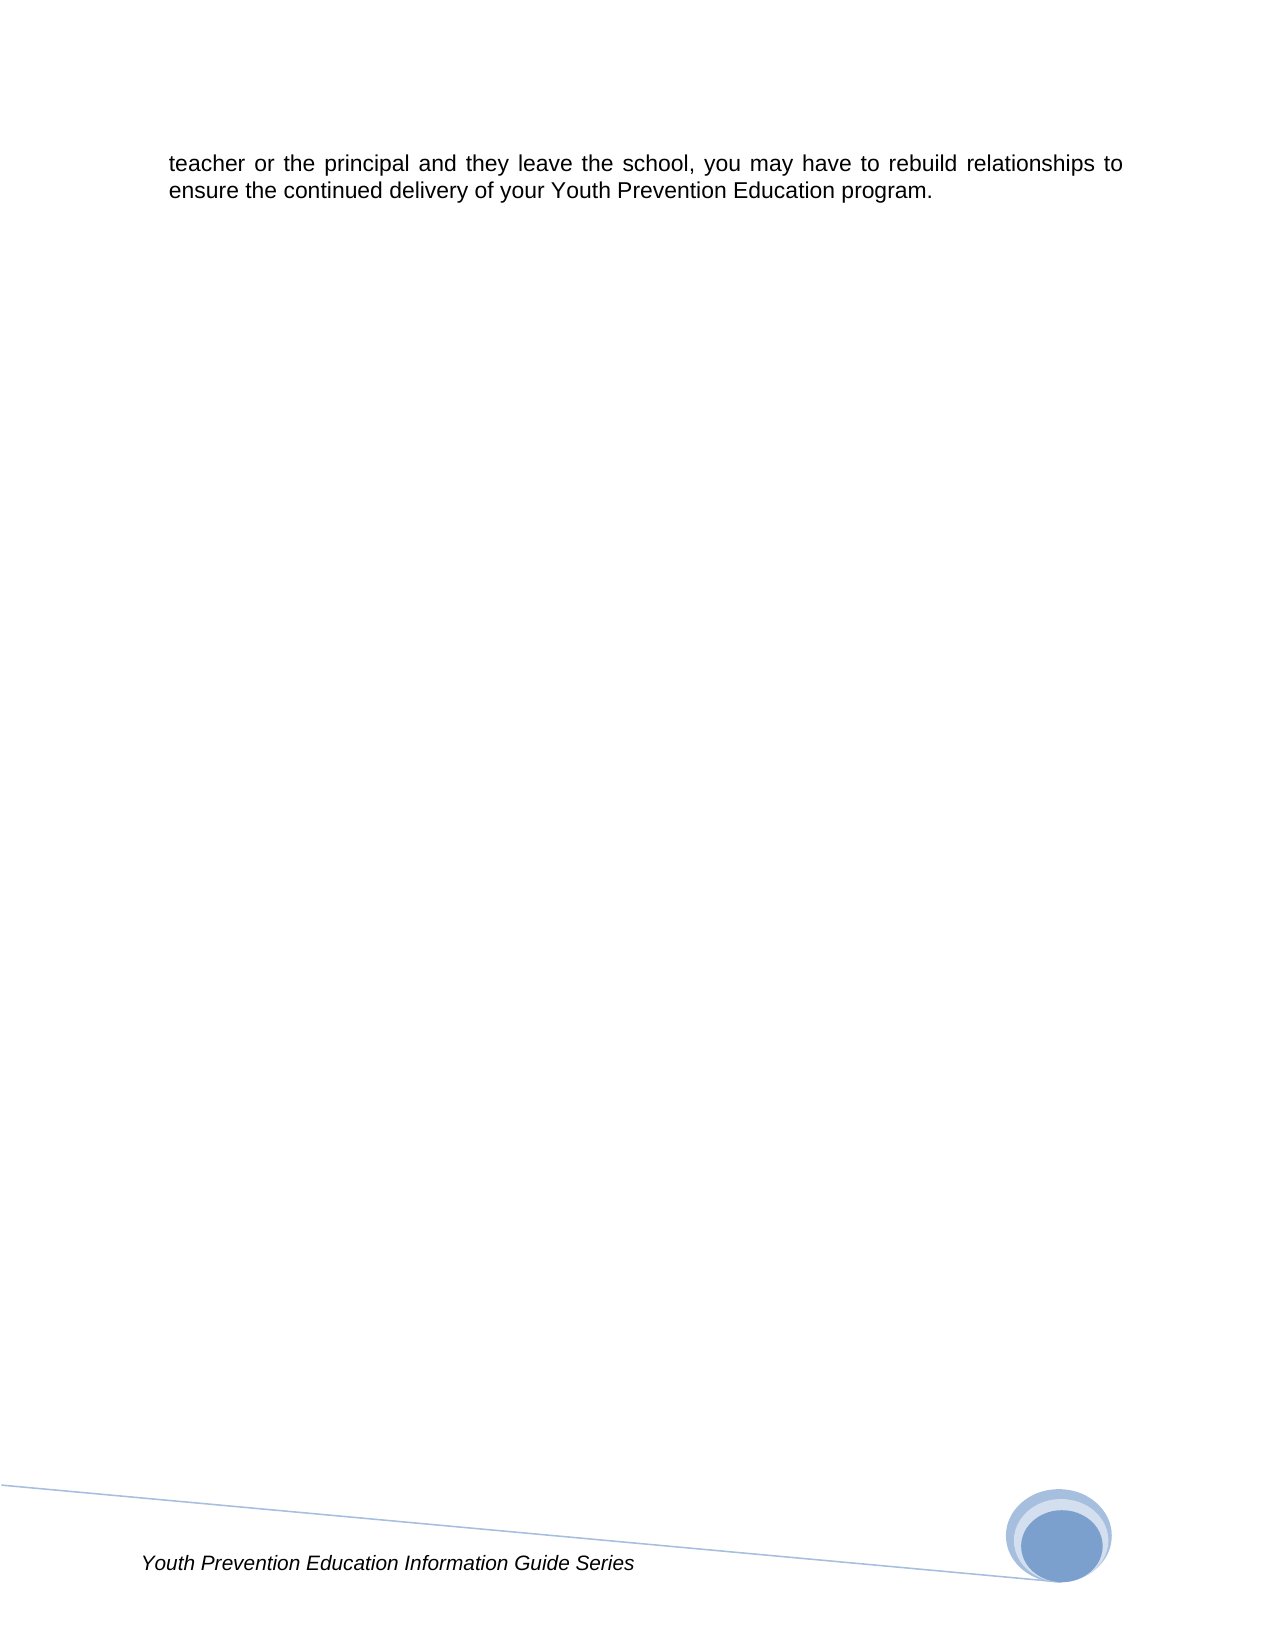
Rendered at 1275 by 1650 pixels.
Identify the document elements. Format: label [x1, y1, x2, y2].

list [141, 150, 1125, 203]
